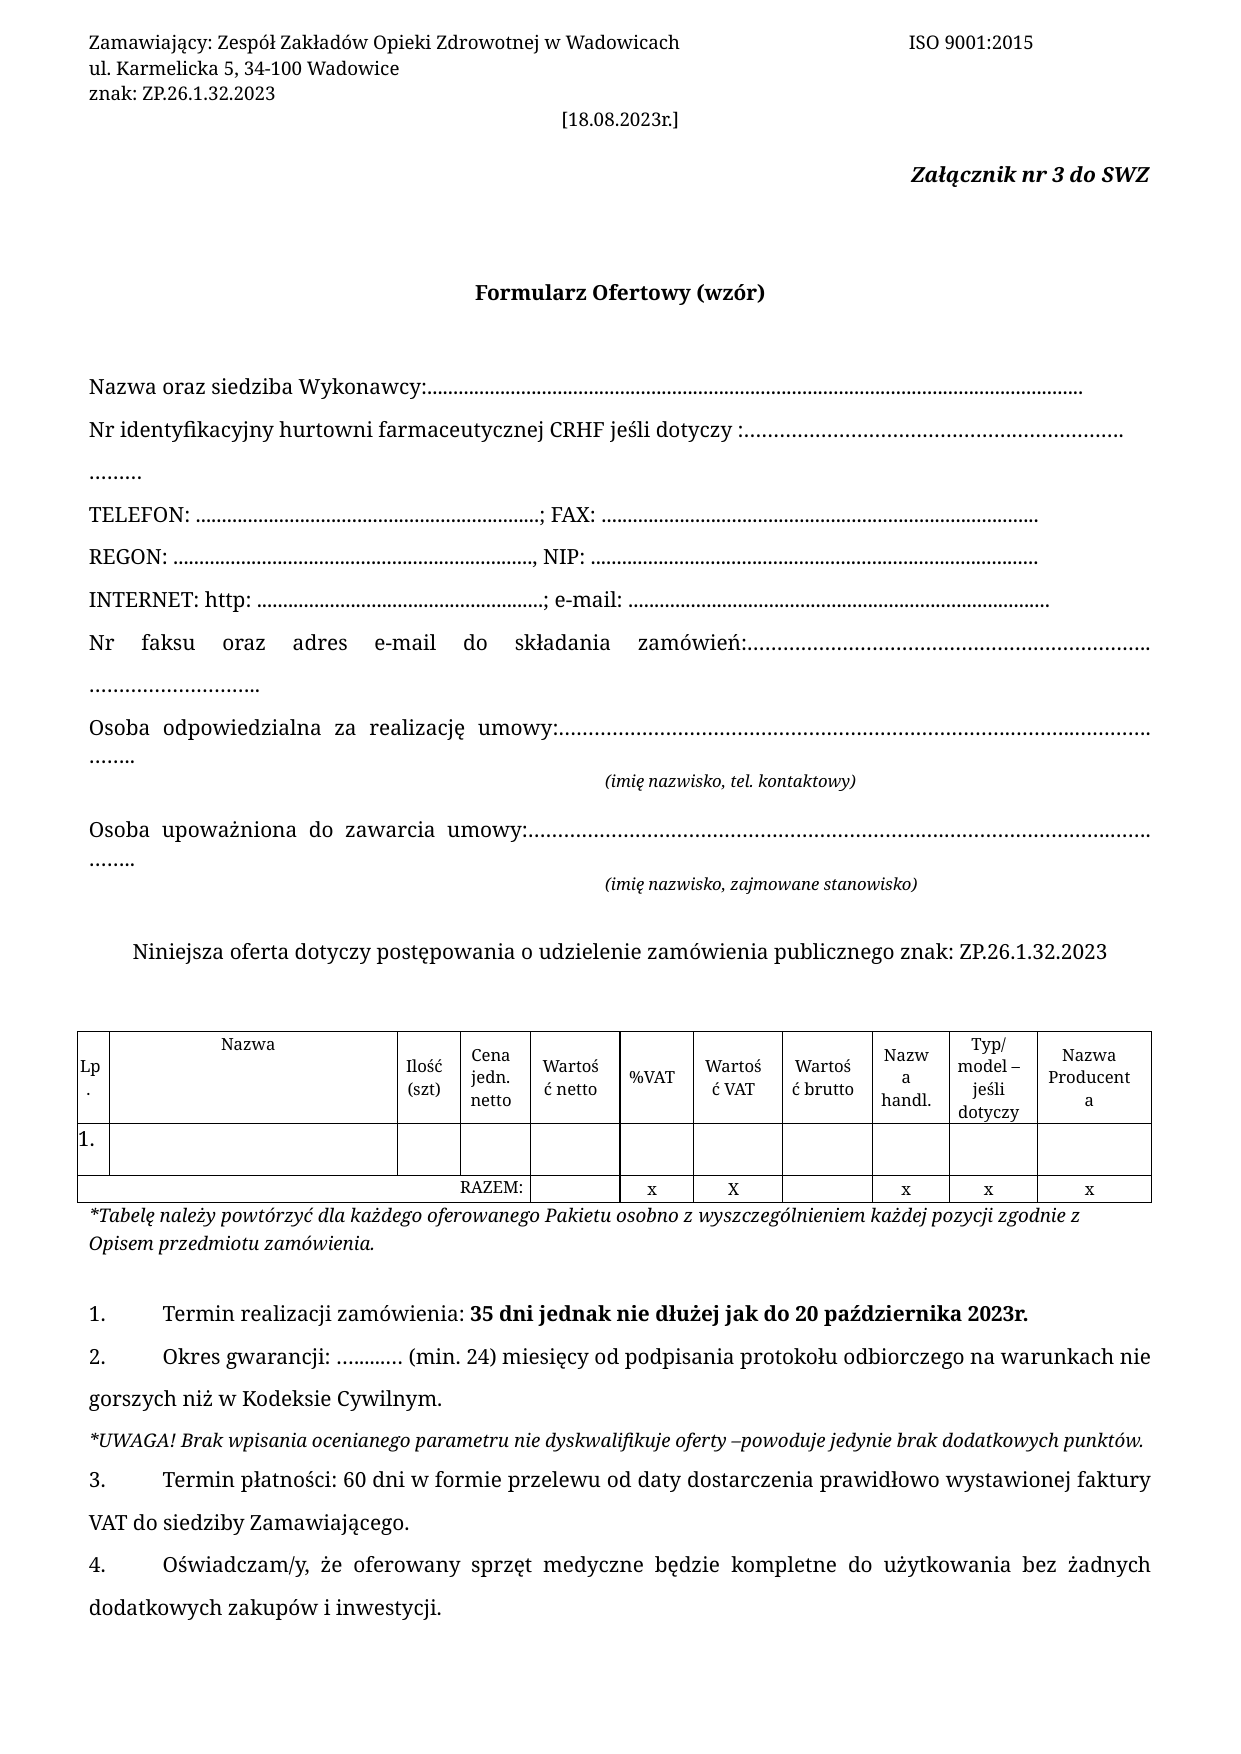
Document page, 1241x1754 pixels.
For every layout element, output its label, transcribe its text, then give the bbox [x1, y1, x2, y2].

table_header %VAT [621, 1032, 693, 1123]
table_header Nazwa Producenta [1038, 1032, 1151, 1123]
text INTERNET: http: .......................................................; e-mail: ................................................................................. [89, 585, 1152, 613]
text Nr identyfikacyjny hurtowni farmaceutycznej CRHF jeśli dotyczy :……………………………………………………….……… [89, 415, 1152, 486]
table_cell [873, 1124, 949, 1175]
table_header Cena jedn. netto [461, 1032, 530, 1123]
table_header Wartość netto [531, 1032, 619, 1123]
table_cell RAZEM: [78, 1176, 530, 1202]
table_header Wartość brutto [783, 1032, 872, 1123]
table_header Nazwa [110, 1032, 397, 1123]
table_cell [398, 1124, 460, 1175]
table_cell [621, 1124, 693, 1175]
table_cell [461, 1124, 530, 1175]
text Nr faksu oraz adres e-mail do składania zamówień:…………………………………………………………..……………………….. [89, 628, 1152, 699]
table_cell [783, 1124, 872, 1175]
table_header Ilość (szt) [398, 1032, 460, 1123]
text (imię nazwisko, zajmowane stanowisko) [531, 872, 1152, 895]
text Osoba odpowiedzialna za realizację umowy:………………………………………………………………….………..………….…….. [89, 713, 1152, 770]
table_cell x [873, 1176, 949, 1202]
table_cell [531, 1124, 619, 1175]
text TELEFON: ..................................................................; FAX: .................................................................................... [89, 500, 1152, 528]
text *Tabelę należy powtórzyć dla każdego oferowanego Pakietu osobno z wyszczególnieniem każdej pozycji zgodnie z Opisem przedmiotu zamówienia. [89, 1203, 1152, 1257]
table_cell [783, 1176, 872, 1202]
text REGON: ....................................................................., NIP: ...................................................................................... [89, 542, 1152, 571]
list Okres gwarancji: …......… (min. 24) miesięcy od podpisania protokołu odbiorczego na warunkach nie gorszych niż w Kodeksie Cywilnym. [89, 1342, 1152, 1413]
table_cell [1038, 1124, 1151, 1175]
table_header Nazwa handl. [873, 1032, 949, 1123]
text Nazwa oraz siedziba Wykonawcy:.............................................................................................................................. [89, 372, 1152, 401]
table_cell [694, 1124, 782, 1175]
table_header Typ/ model – jeśli dotyczy [950, 1032, 1037, 1123]
table_cell x [1038, 1176, 1151, 1202]
list Oświadczam/y, że oferowany sprzęt medyczne będzie kompletne do użytkowania bez żadnych dodatkowych zakupów i inwestycji. [89, 1551, 1152, 1622]
text Osoba upoważniona do zawarcia umowy:…………………………………………………………….……………………….…….…….. [89, 815, 1152, 872]
text Formularz Ofertowy (wzór) [89, 278, 1152, 307]
table_header Lp. [78, 1032, 109, 1123]
table_cell X [694, 1176, 782, 1202]
list Termin realizacji zamówienia: 35 dni jednak nie dłużej jak do 20 października 2023r. [89, 1299, 1152, 1328]
table_cell x [621, 1176, 693, 1202]
text (imię nazwisko, tel. kontaktowy) [531, 770, 1152, 792]
table_cell [531, 1176, 619, 1202]
table_cell x [950, 1176, 1037, 1202]
table_header Wartość VAT [694, 1032, 782, 1123]
text Niniejsza oferta dotyczy postępowania o udzielenie zamówienia publicznego znak: ZP.26.1.32.2023 [89, 937, 1152, 966]
text *UWAGA! Brak wpisania ocenianego parametru nie dyskwalifikuje oferty –powoduje jedynie brak dodatkowych punktów. [89, 1427, 1152, 1453]
table_cell [950, 1124, 1037, 1175]
table_cell [78, 1124, 109, 1175]
list Termin płatności: 60 dni w formie przelewu od daty dostarczenia prawidłowo wystawionej faktury VAT do siedziby Zamawiającego. [89, 1465, 1152, 1536]
table_cell [110, 1124, 397, 1175]
subtitle Załącznik nr 3 do SWZ [89, 160, 1152, 189]
